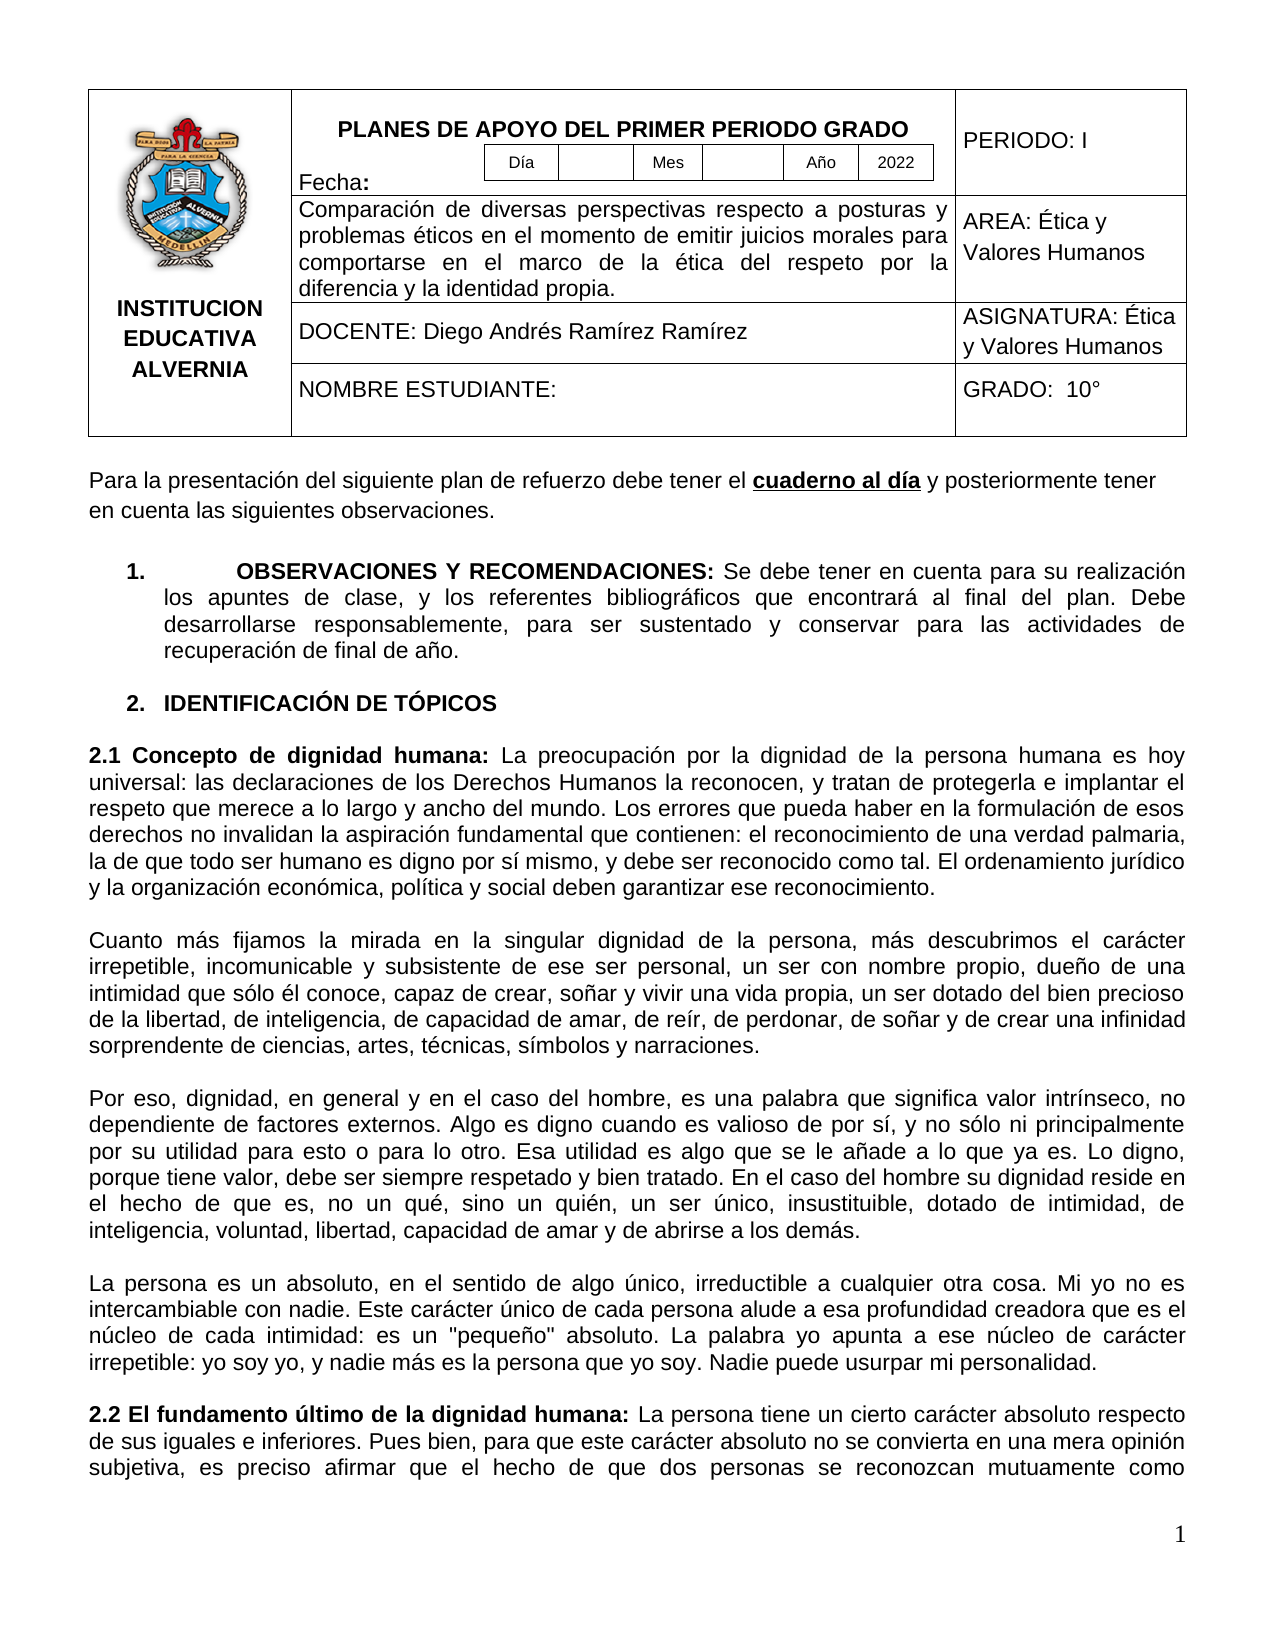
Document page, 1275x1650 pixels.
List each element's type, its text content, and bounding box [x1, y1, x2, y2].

table_header INSTITUCION EDUCATIVA ALVERNIA [89, 90, 291, 436]
table_cell Comparación de diversas perspectivas respecto a posturas y problemas éticos en el momento de emitir juicios morales para comportarse en el marco de la ética del respeto por la diferencia y la identidad propia. [292, 196, 955, 302]
list OBSERVACIONES Y RECOMENDACIONES: Se debe tener en cuenta para su realización los apuntes de clase, y los referentes bibliográficos que encontrará al final del plan. Debe desarrollarse responsablemente, para ser sustentado y conservar para las actividades de recuperación de final de año. [126, 558, 1186, 663]
table_cell NOMBRE ESTUDIANTE: [292, 364, 955, 436]
table_cell DOCENTE: Diego Andrés Ramírez Ramírez [292, 303, 955, 363]
table_cell AREA: Ética y Valores Humanos [956, 196, 1186, 302]
table_header PLANES DE APOYO DEL PRIMER PERIODO GRADO Fecha: [292, 90, 955, 195]
list IDENTIFICACIÓN DE TÓPICOS [126, 690, 1186, 716]
text 2.1 Concepto de dignidad humana: La preocupación por la dignidad de la persona humana es hoy universal: las declaraciones de los Derechos Humanos la reconocen, y tratan de protegerla e implantar el respeto que merece a lo largo y ancho del mundo. Los errores que pueda haber en la formulación de esos derechos no invalidan la aspiración fundamental que contienen: el reconocimiento de una verdad palmaria, la de que todo ser humano es digno por sí mismo, y debe ser reconocido como tal. El ordenamiento jurídico y la organización económica, política y social deben garantizar ese reconocimiento. [89, 742, 1186, 901]
text La persona es un absoluto, en el sentido de algo único, irreductible a cualquier otra cosa. Mi yo no es intercambiable con nadie. Este carácter único de cada persona alude a esa profundidad creadora que es el núcleo de cada intimidad: es un "pequeño" absoluto. La palabra yo apunta a ese núcleo de carácter irrepetible: yo soy yo, y nadie más es la persona que yo soy. Nadie puede usurpar mi personalidad. [89, 1269, 1186, 1375]
table_header PERIODO: I [956, 90, 1186, 195]
text Cuanto más fijamos la mirada en la singular dignidad de la persona, más descubrimos el carácter irrepetible, incomunicable y subsistente de ese ser personal, un ser con nombre propio, dueño de una intimidad que sólo él conoce, capaz de crear, soñar y vivir una vida propia, un ser dotado del bien precioso de la libertad, de inteligencia, de capacidad de amar, de reír, de perdonar, de soñar y de crear una infinidad sorprendente de ciencias, artes, técnicas, símbolos y narraciones. [89, 927, 1186, 1059]
picture [93, 92, 278, 292]
table_cell GRADO: 10° [956, 364, 1186, 436]
text Por eso, dignidad, en general y en el caso del hombre, es una palabra que significa valor intrínseco, no dependiente de factores externos. Algo es digno cuando es valioso de por sí, y no sólo ni principalmente por su utilidad para esto o para lo otro. Esa utilidad es algo que se le añade a lo que ya es. Lo digno, porque tiene valor, debe ser siempre respetado y bien tratado. En el caso del hombre su dignidad reside en el hecho de que es, no un qué, sino un quién, un ser único, insustituible, dotado de intimidad, de inteligencia, voluntad, libertad, capacidad de amar y de abrirse a los demás. [89, 1085, 1186, 1243]
text Para la presentación del siguiente plan de refuerzo debe tener el cuaderno al día y posteriormente tener en cuenta las siguientes observaciones. [89, 467, 1186, 524]
table_cell ASIGNATURA: Ética y Valores Humanos [956, 303, 1186, 363]
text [89, 1401, 1186, 1480]
